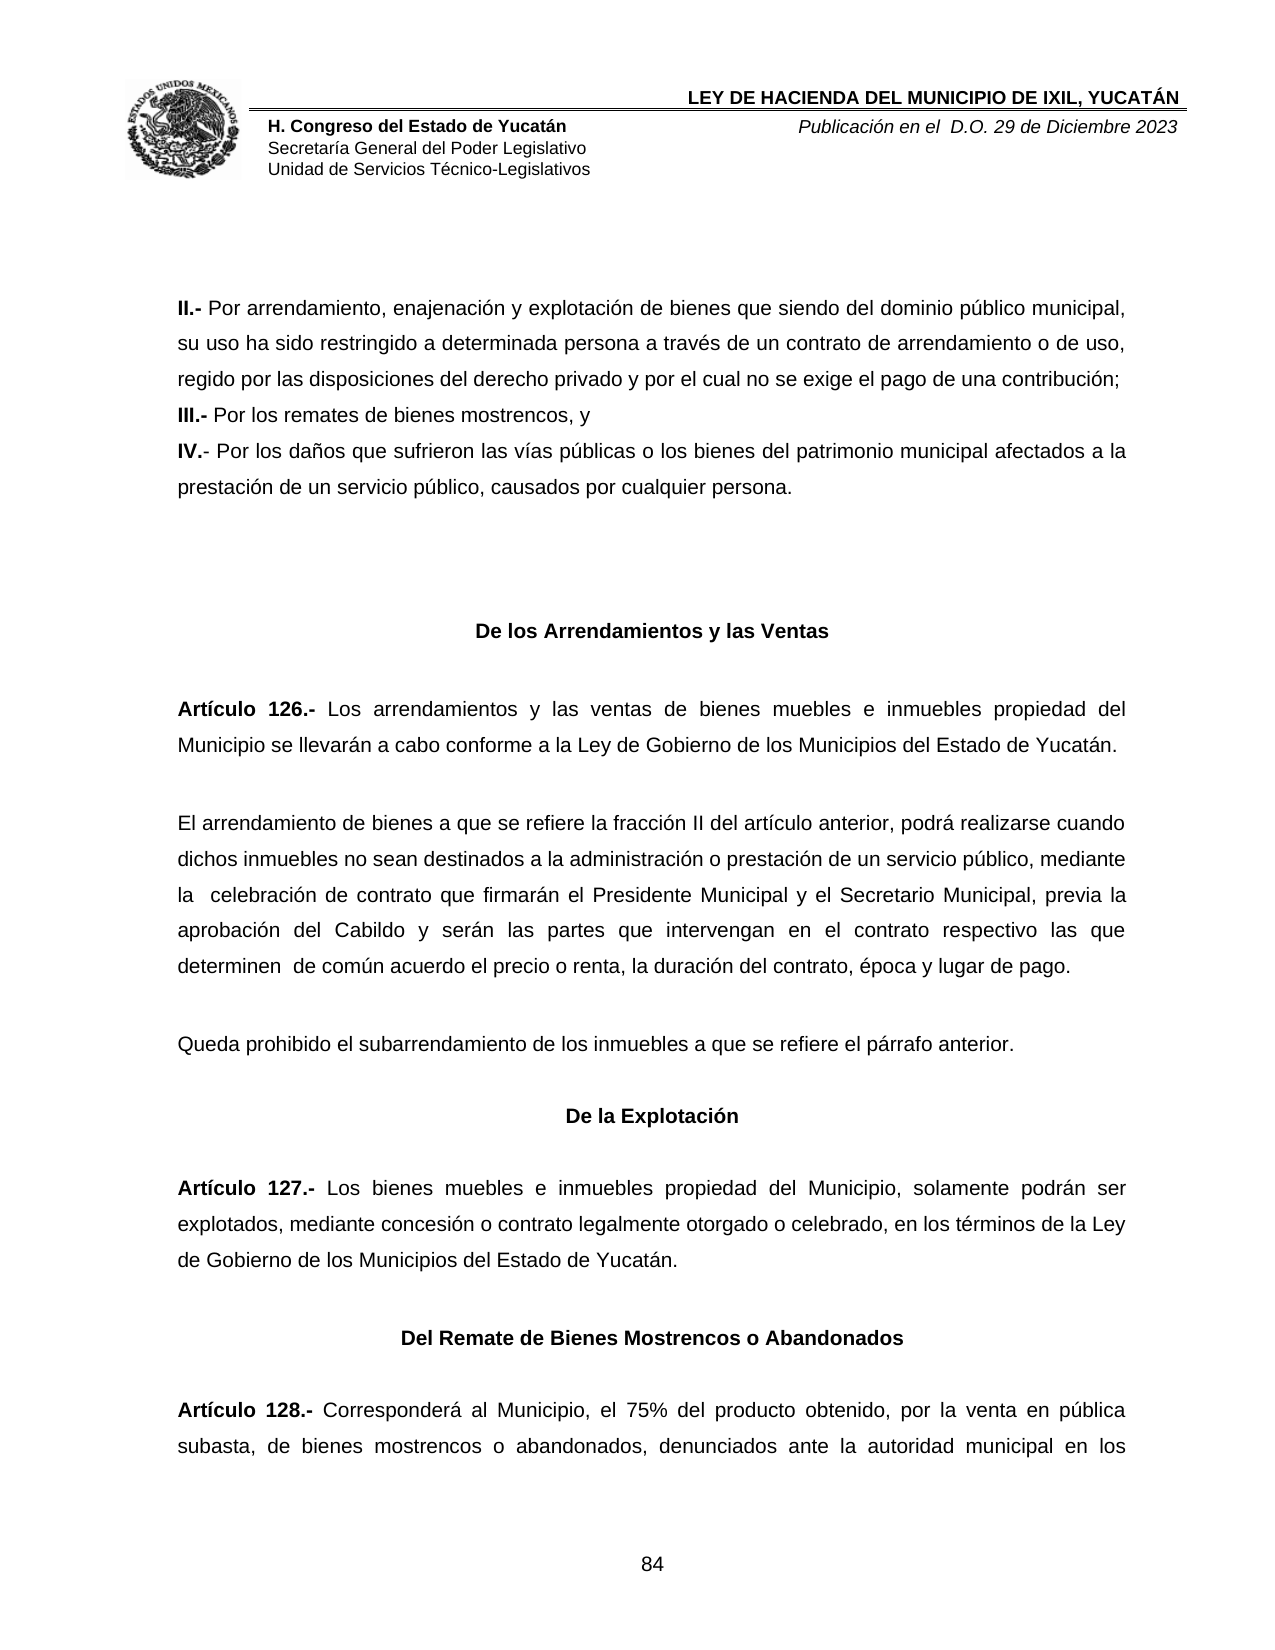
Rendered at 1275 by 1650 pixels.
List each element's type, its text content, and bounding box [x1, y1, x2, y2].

text III.- Por los remates de bienes mostrencos, y [177, 403, 1127, 427]
text El arrendamiento de bienes a que se refiere la fracción II del artículo anterior, podrá realizarse cuando dichos inmuebles no sean destinados a la administración o prestación de un servicio público, mediante la celebración de contrato que firmarán el Presidente Municipal y el Secretario Municipal, previa la aprobación del Cabildo y serán las partes que intervengan en el contrato respectivo las que determinen de común acuerdo el precio o renta, la duración del contrato, época y lugar de pago. [177, 811, 1127, 978]
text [177, 1398, 1127, 1457]
text De los Arrendamientos y las Ventas [177, 619, 1127, 643]
text II.- Por arrendamiento, enajenación y explotación de bienes que siendo del dominio público municipal, su uso ha sido restringido a determinada persona a través de un contrato de arrendamiento o de uso, regido por las disposiciones del derecho privado y por el cual no se exige el pago de una contribución; [177, 295, 1127, 391]
text Queda prohibido el subarrendamiento de los inmuebles a que se refiere el párrafo anterior. [177, 1032, 1127, 1056]
text IV.- Por los daños que sufrieron las vías públicas o los bienes del patrimonio municipal afectados a la prestación de un servicio público, causados por cualquier persona. [177, 439, 1127, 499]
text Artículo 126.- Los arrendamientos y las ventas de bienes muebles e inmuebles propiedad del Municipio se llevarán a cabo conforme a la Ley de Gobierno de los Municipios del Estado de Yucatán. [177, 697, 1127, 757]
text Del Remate de Bienes Mostrencos o Abandonados [177, 1326, 1127, 1350]
text De la Explotación [177, 1104, 1127, 1128]
text Artículo 127.- Los bienes muebles e inmuebles propiedad del Municipio, solamente podrán ser explotados, mediante concesión o contrato legalmente otorgado o celebrado, en los términos de la Ley de Gobierno de los Municipios del Estado de Yucatán. [177, 1176, 1127, 1272]
